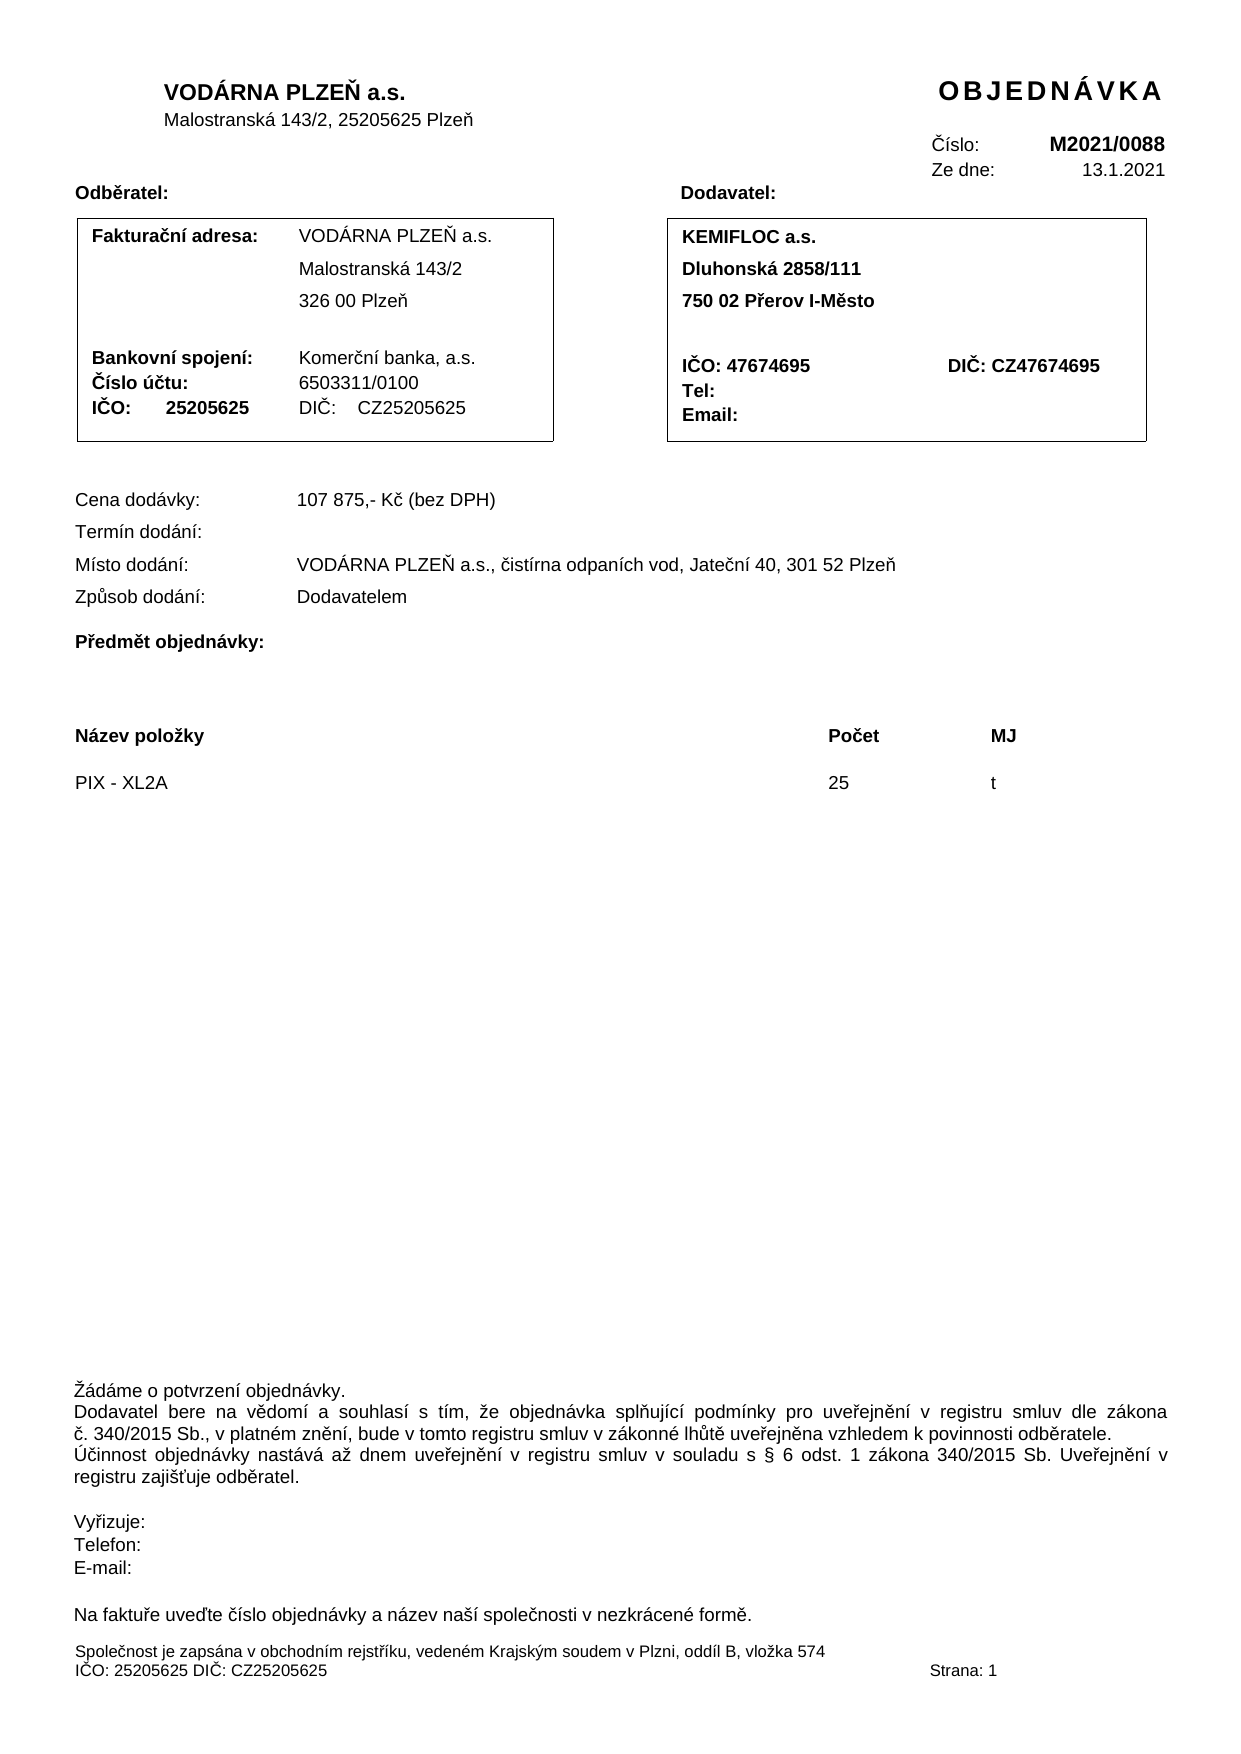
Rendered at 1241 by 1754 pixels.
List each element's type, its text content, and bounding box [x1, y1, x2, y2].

text VODÁRNA PLZEŇ a.s. OBJEDNÁVKA [75, 75, 1165, 106]
text Termín dodání: [75, 521, 1165, 543]
text Způsob dodání: Dodavatelem [75, 586, 1165, 607]
text Místo dodání: VODÁRNA PLZEŇ a.s., čistírna odpaních vod, Jateční 40, 301 52 Plzeň [75, 553, 1165, 575]
text Malostranská 143/2, 25205625 Plzeň [75, 109, 1165, 130]
text Ze dne: 13.1.2021 [75, 158, 1165, 180]
text Název položky Počet MJ [75, 725, 1165, 747]
text Předmět objednávky: [75, 631, 1165, 652]
text Cena dodávky: 107 875,- Kč (bez DPH) [75, 489, 1165, 510]
text Odběratel: Dodavatel: [75, 182, 1165, 204]
text Číslo: M2021/0088 [75, 132, 1165, 156]
text PIX - XL2A 25 t [75, 772, 1165, 793]
